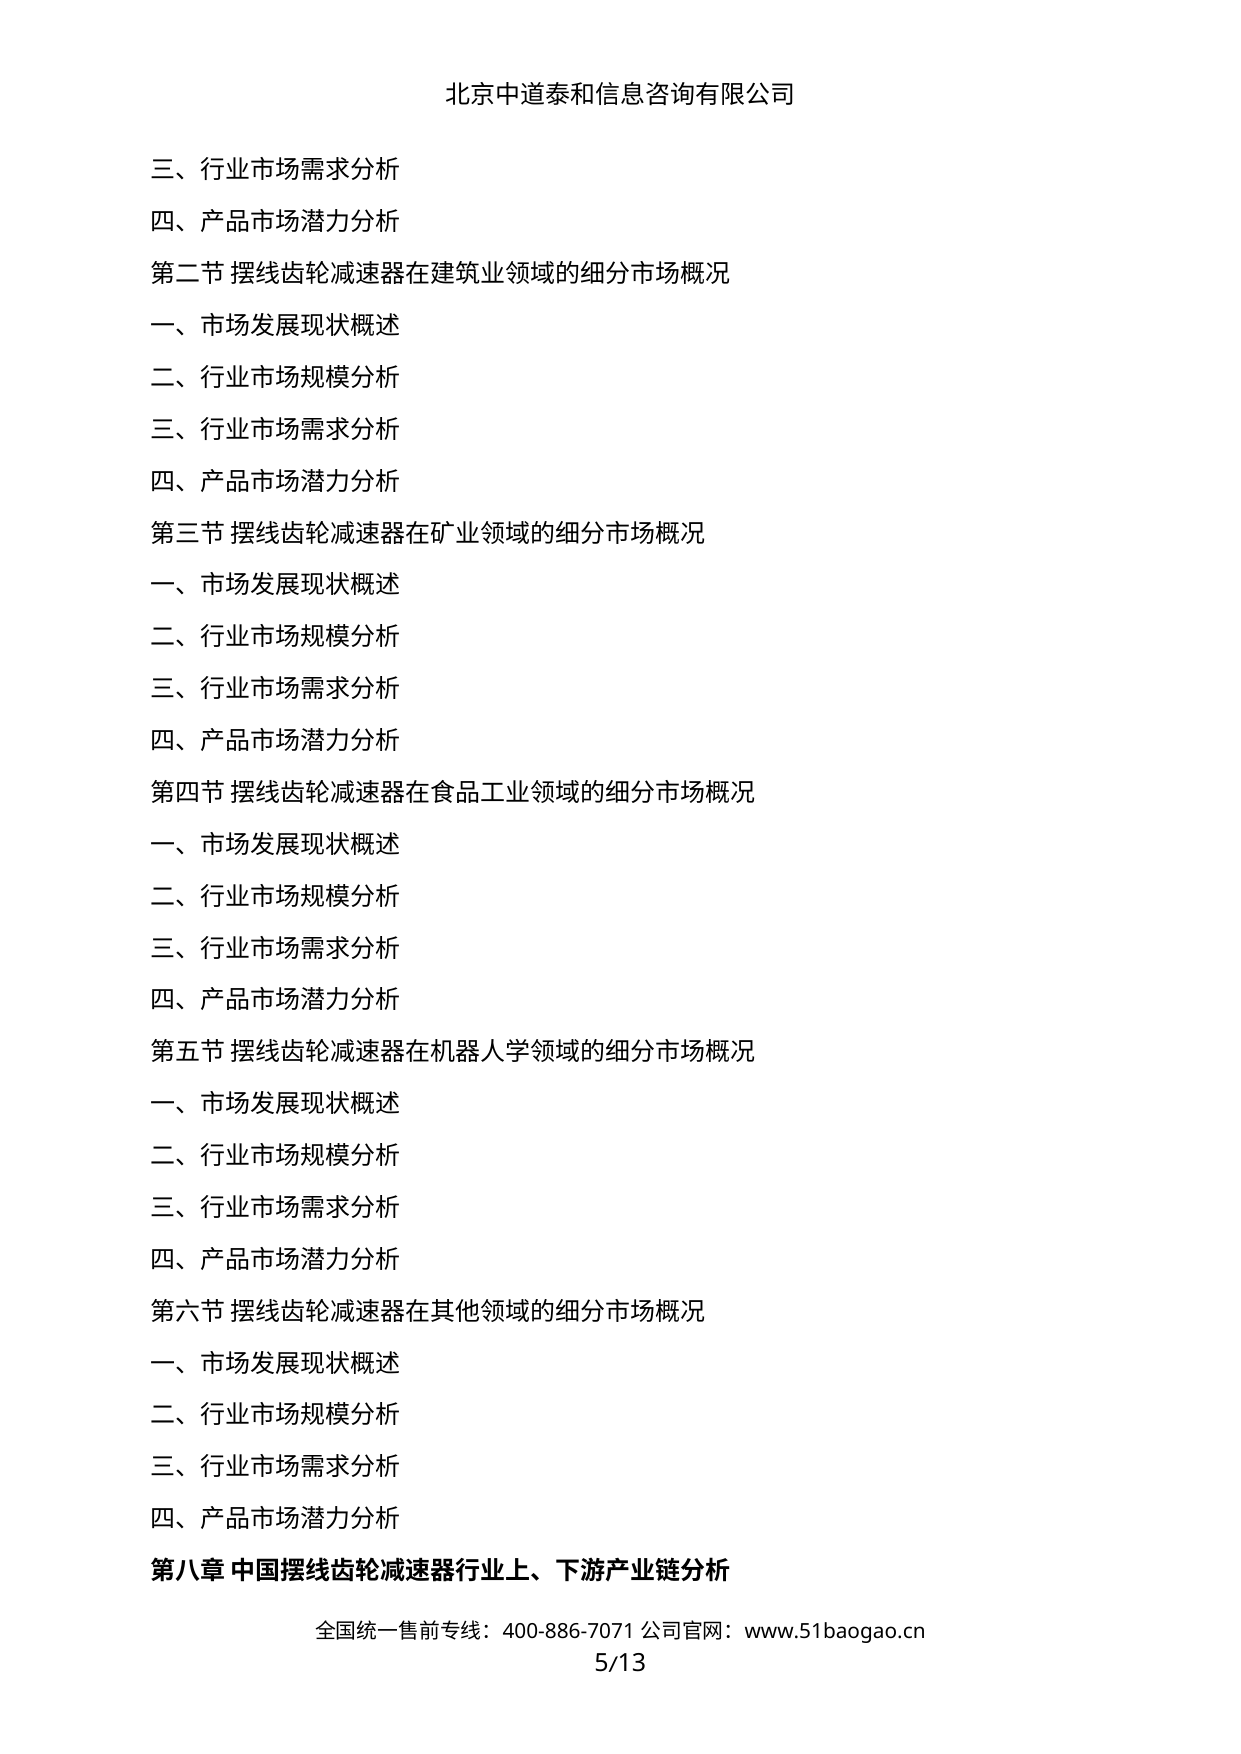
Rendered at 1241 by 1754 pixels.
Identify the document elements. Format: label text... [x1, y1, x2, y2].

text 二、行业市场规模分析 [150, 357, 1090, 394]
text 三、行业市场需求分析 [150, 1447, 1090, 1483]
text 第五节 摆线齿轮减速器在机器人学领域的细分市场概况 [150, 1032, 1090, 1068]
text 一、市场发展现状概述 [150, 1084, 1090, 1120]
text 一、市场发展现状概述 [150, 824, 1090, 861]
text 第四节 摆线齿轮减速器在食品工业领域的细分市场概况 [150, 772, 1090, 809]
text 四、产品市场潜力分析 [150, 1499, 1090, 1535]
text 第八章 中国摆线齿轮减速器行业上、下游产业链分析 [150, 1551, 1090, 1587]
text 二、行业市场规模分析 [150, 1395, 1090, 1431]
text 三、行业市场需求分析 [150, 1187, 1090, 1224]
text 一、市场发展现状概述 [150, 1343, 1090, 1379]
text 第二节 摆线齿轮减速器在建筑业领域的细分市场概况 [150, 254, 1090, 290]
text 一、市场发展现状概述 [150, 306, 1090, 342]
text 三、行业市场需求分析 [150, 150, 1090, 186]
text 四、产品市场潜力分析 [150, 1239, 1090, 1276]
text 第六节 摆线齿轮减速器在其他领域的细分市场概况 [150, 1291, 1090, 1327]
text 一、市场发展现状概述 [150, 565, 1090, 601]
text 第三节 摆线齿轮减速器在矿业领域的细分市场概况 [150, 513, 1090, 549]
text 二、行业市场规模分析 [150, 876, 1090, 912]
text 三、行业市场需求分析 [150, 409, 1090, 446]
text 三、行业市场需求分析 [150, 928, 1090, 964]
text 四、产品市场潜力分析 [150, 461, 1090, 497]
text 二、行业市场规模分析 [150, 617, 1090, 653]
text 四、产品市场潜力分析 [150, 980, 1090, 1016]
text 二、行业市场规模分析 [150, 1136, 1090, 1172]
text 三、行业市场需求分析 [150, 669, 1090, 705]
text 四、产品市场潜力分析 [150, 721, 1090, 757]
text 四、产品市场潜力分析 [150, 202, 1090, 238]
